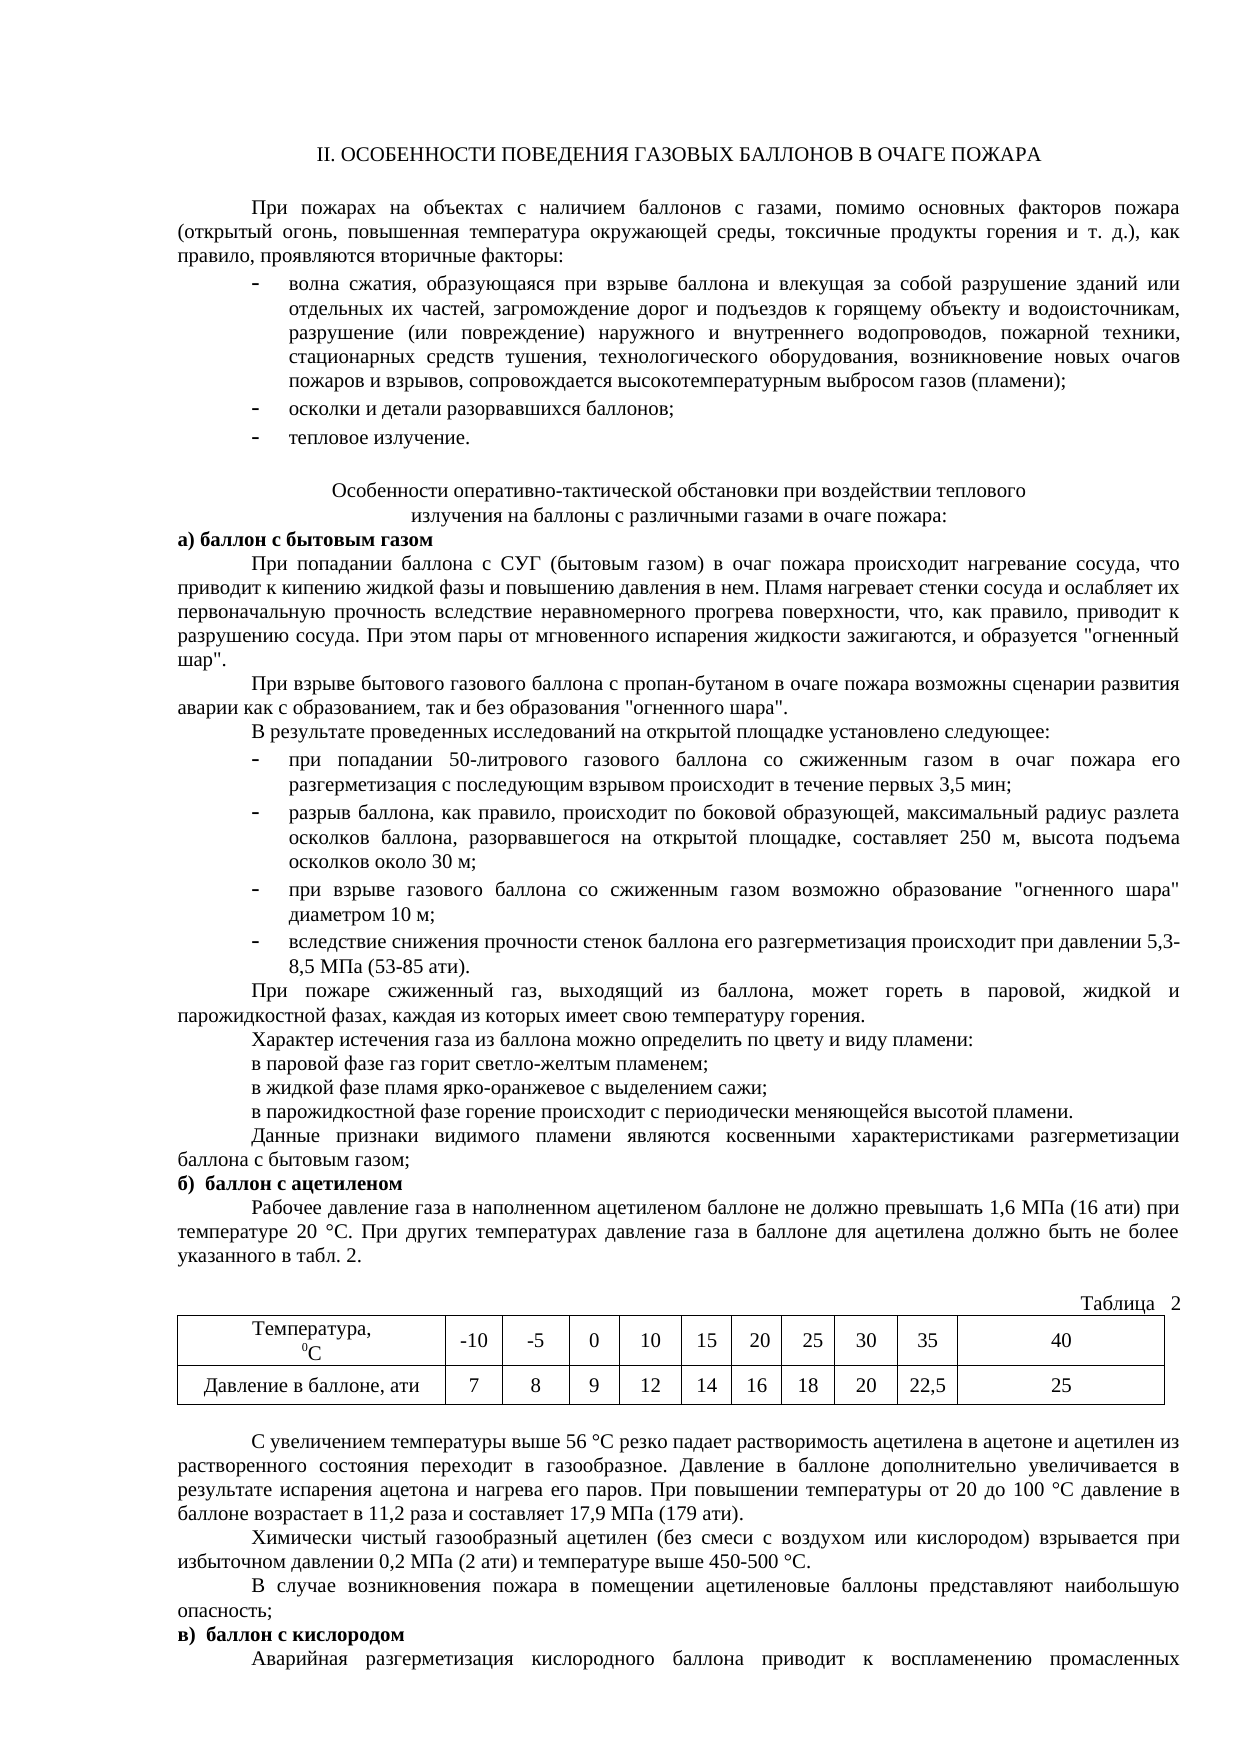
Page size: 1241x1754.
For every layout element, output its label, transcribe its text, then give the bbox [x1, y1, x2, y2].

table_header 35 [898, 1316, 957, 1364]
text в паровой фазе газ горит светло-желтым пламенем; [177, 1051, 1181, 1075]
table_cell 16 [732, 1366, 781, 1404]
list осколки и детали разорвавшихся баллонов; [251, 392, 1181, 421]
table_cell 9 [570, 1366, 619, 1404]
list разрыв баллона, как правило, происходит по боковой образующей, максимальный радиус разлета осколков баллона, разорвавшегося на открытой площадке, составляет 250 м, высота подъема осколков около 30 м; [251, 796, 1181, 873]
text излучения на баллоны с различными газами в очаге пожара: [177, 502, 1181, 527]
table_cell 12 [620, 1366, 681, 1404]
text в) баллон с кислородом [177, 1622, 1181, 1646]
text В случае возникновения пожара в помещении ацетиленовые баллоны представляют наибольшую опасность; [177, 1573, 1181, 1622]
text При взрыве бытового газового баллона с пропан-бутаном в очаге пожара возможны сценарии развития аварии как с образованием, так и без образования "огненного шара". [177, 671, 1181, 719]
text в парожидкостной фазе горение происходит с периодически меняющейся высотой пламени. [177, 1099, 1181, 1123]
table_header -5 [503, 1316, 569, 1364]
table_cell 7 [446, 1366, 502, 1404]
table_header 30 [835, 1316, 897, 1364]
table_cell 14 [682, 1366, 731, 1404]
text При попадании баллона с СУГ (бытовым газом) в очаг пожара происходит нагревание сосуда, что приводит к кипению жидкой фазы и повышению давления в нем. Пламя нагревает стенки сосуда и ослабляет их первоначальную прочность вследствие неравномерного прогрева поверхности, что, как правило, приводит к разрушению сосуда. При этом пары от мгновенного испарения жидкости зажигаются, и образуется "огненный шар". [177, 551, 1181, 671]
table_cell 20 [835, 1366, 897, 1404]
text Рабочее давление газа в наполненном ацетиленом баллоне не должно превышать 1,6 МПа (16 ати) при температуре 20 °С. При других температурах давление газа в баллоне для ацетилена должно быть не более указанного в табл. 2. [177, 1195, 1181, 1267]
text В результате проведенных исследований на открытой площадке установлено следующее: [177, 719, 1181, 743]
text в жидкой фазе пламя ярко-оранжевое с выделением сажи; [177, 1075, 1181, 1099]
list при взрыве газового баллона со сжиженным газом возможно образование "огненного шара" диаметром 10 м; [251, 873, 1181, 926]
text а) баллон с бытовым газом [177, 527, 1181, 551]
table_header 15 [682, 1316, 731, 1364]
table_cell 8 [503, 1366, 569, 1404]
text Особенности оперативно-тактической обстановки при воздействии теплового [177, 478, 1181, 502]
list вследствие снижения прочности стенок баллона его разгерметизация происходит при давлении 5,3-8,5 МПа (53-85 ати). [251, 926, 1181, 978]
table_header 10 [620, 1316, 681, 1364]
table_cell 18 [782, 1366, 834, 1404]
text Химически чистый газообразный ацетилен (без смеси с воздухом или кислородом) взрывается при избыточном давлении 0,2 МПа (2 ати) и температуре выше 450-500 °С. [177, 1525, 1181, 1573]
table_header 0 [570, 1316, 619, 1364]
table_header 25 [782, 1316, 834, 1364]
text При пожаре сжиженный газ, выходящий из баллона, может гореть в паровой, жидкой и парожидкостной фазах, каждая из которых имеет свою температуру горения. [177, 978, 1181, 1027]
list волна сжатия, образующаяся при взрыве баллона и влекущая за собой разрушение зданий или отдельных их частей, загромождение дорог и подъездов к горящему объекту и водоисточникам, разрушение (или повреждение) наружного и внутреннего водопроводов, пожарной техники, стационарных средств тушения, технологического оборудования, возникновение новых очагов пожаров и взрывов, сопровождается высокотемпературным выбросом газов (пламени); [251, 267, 1181, 392]
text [177, 1646, 1181, 1670]
text При пожарах на объектах с наличием баллонов с газами, помимо основных факторов пожара (открытый огонь, повышенная температура окружающей среды, токсичные продукты горения и т. д.), как правило, проявляются вторичные факторы: [177, 195, 1181, 267]
table_header 20 [732, 1316, 781, 1364]
table_header Температура, 0С [178, 1316, 445, 1364]
text Данные признаки видимого пламени являются косвенными характеристиками разгерметизации баллона с бытовым газом; [177, 1123, 1181, 1171]
table_header -10 [446, 1316, 502, 1364]
list тепловое излучение. [251, 421, 1181, 450]
table_header 40 [958, 1316, 1164, 1364]
table_cell 22,5 [898, 1366, 957, 1404]
text б) баллон с ацетиленом [177, 1171, 1181, 1195]
text Характер истечения газа из баллона можно определить по цвету и виду пламени: [177, 1027, 1181, 1051]
text С увеличением температуры выше 56 °С резко падает растворимость ацетилена в ацетоне и ацетилен из растворенного состояния переходит в газообразное. Давление в баллоне дополнительно увеличивается в результате испарения ацетона и нагрева его паров. При повышении температуры от 20 до 100 °С давление в баллоне возрастает в 11,2 раза и составляет 17,9 МПа (179 ати). [177, 1429, 1181, 1525]
table_cell Давление в баллоне, ати [178, 1366, 445, 1404]
table_cell 25 [958, 1366, 1164, 1404]
list при попадании 50-литрового газового баллона со сжиженным газом в очаг пожара его разгерметизация с последующим взрывом происходит в течение первых 3,5 мин; [251, 743, 1181, 796]
text II. ОСОБЕННОСТИ ПОВЕДЕНИЯ ГАЗОВЫХ БАЛЛОНОВ В ОЧАГЕ ПОЖАРА [177, 142, 1181, 166]
text Таблица 2 [177, 1291, 1181, 1315]
